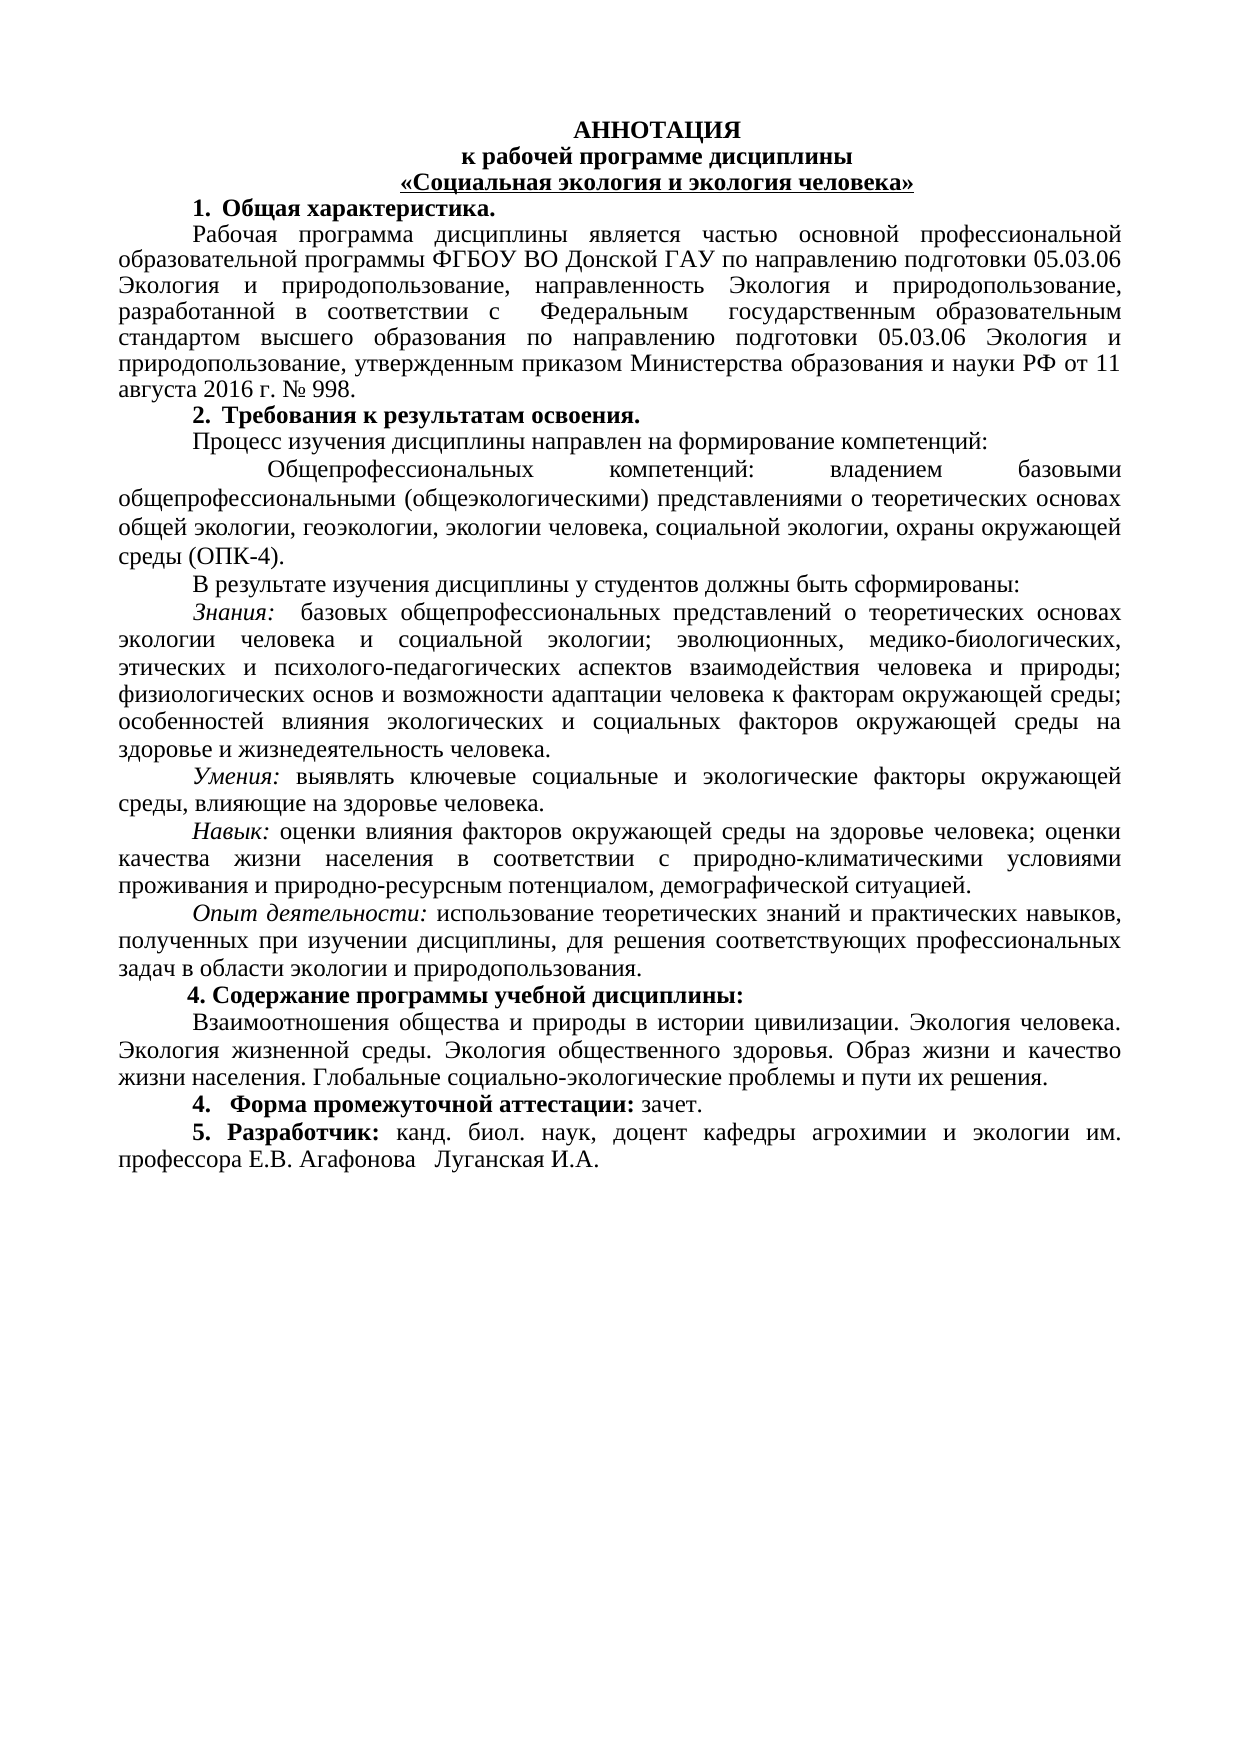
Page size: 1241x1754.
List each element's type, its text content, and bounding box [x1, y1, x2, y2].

text 5. Разработчик: канд. биол. наук, доцент кафедры агрохимии и экологии им. профессора Е.В. Агафонова Луганская И.А. [118, 1118, 1122, 1173]
text Навык: оценки влияния факторов окружающей среды на здоровье человека; оценки качества жизни населения в соответствии с природно-климатическими условиями проживания и природно-ресурсным потенциалом, демографической ситуацией. [118, 817, 1122, 899]
text 4. Содержание программы учебной дисциплины: [156, 981, 1122, 1009]
text Знания: базовых общепрофессиональных представлений о теоретических основах экологии человека и социальной экологии; эволюционных, медико-биологических, этических и психолого-педагогических аспектов взаимодействия человека и природы; физиологических основ и возможности адаптации человека к факторам окружающей среды; особенностей влияния экологических и социальных факторов окружающей среды на здоровье и жизнедеятельность человека. [118, 598, 1122, 763]
text Умения: выявлять ключевые социальные и экологические факторы окружающей среды, влияющие на здоровье человека. [118, 763, 1122, 817]
list Форма промежуточной аттестации: зачет. [192, 1091, 1122, 1118]
text Процесс изучения дисциплины направлен на формирование компетенций: [118, 429, 1122, 454]
text Общепрофессиональных компетенций: владением базовыми общепрофессиональными (общеэкологическими) представлениями о теоретических основах общей экологии, геоэкологии, экологии человека, социальной экологии, охраны окружающей среды (ОПК-4). [118, 454, 1122, 569]
list Требования к результатам освоения. [118, 403, 1122, 429]
text АННОТАЦИЯ [118, 118, 1122, 144]
text Рабочая программа дисциплины является частью основной профессиональной образовательной программы ФГБОУ ВО Донской ГАУ по направлению подготовки 05.03.06 Экология и природопользование, направленность Экология и природопользование, разработанной в соответствии с Федеральным государственным образовательным стандартом высшего образования по направлению подготовки 05.03.06 Экология и природопользование, утвержденным приказом Министерства образования и науки РФ от 11 августа 2016 г. № 998. [118, 221, 1122, 403]
text Взаимоотношения общества и природы в истории цивилизации. Экология человека. Экология жизненной среды. Экология общественного здоровья. Образ жизни и качество жизни населения. Глобальные социально-экологические проблемы и пути их решения. [118, 1009, 1122, 1091]
text к рабочей программе дисциплины [118, 144, 1122, 170]
text «Социальная экология и экология человека» [118, 170, 1122, 196]
text В результате изучения дисциплины у студентов должны быть сформированы: [118, 569, 1122, 598]
list Общая характеристика. [118, 196, 1122, 221]
text Опыт деятельности: использование теоретических знаний и практических навыков, полученных при изучении дисциплины, для решения соответствующих профессиональных задач в области экологии и природопользования. [118, 899, 1122, 981]
